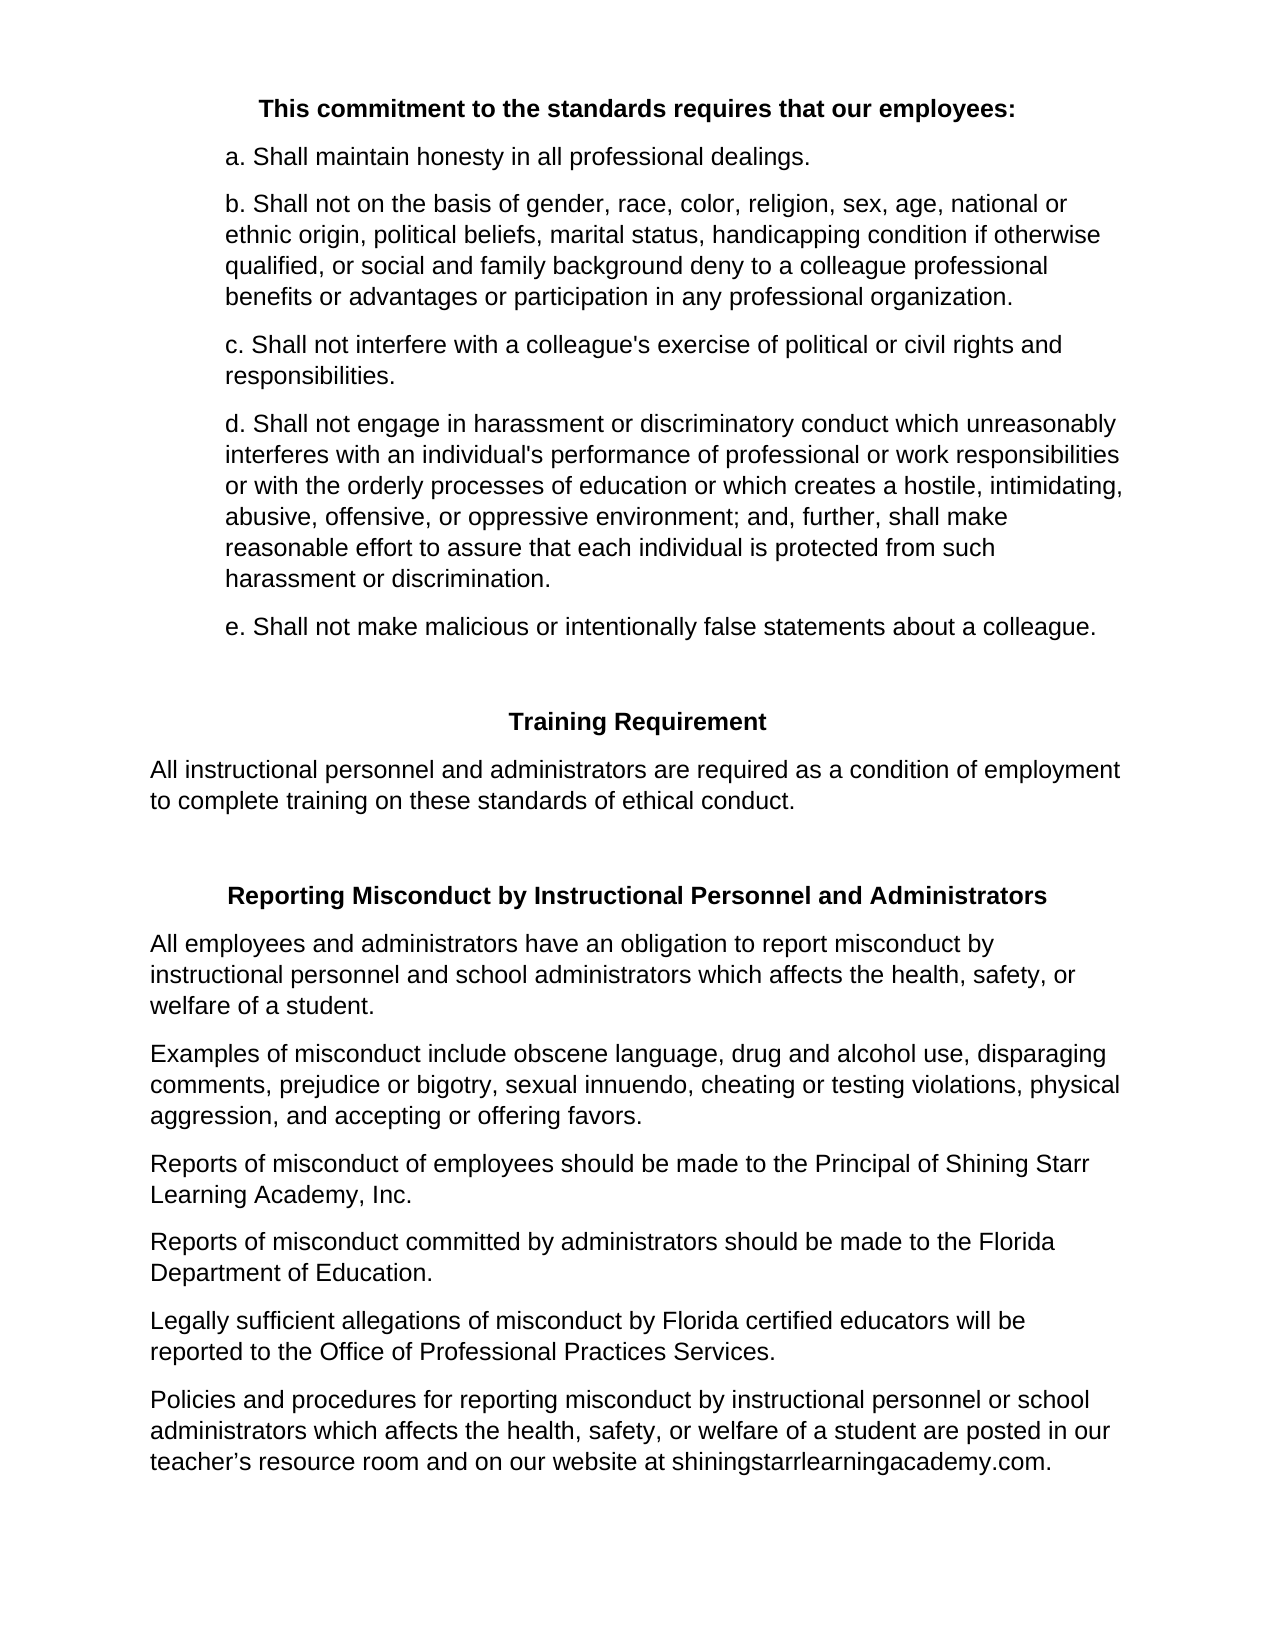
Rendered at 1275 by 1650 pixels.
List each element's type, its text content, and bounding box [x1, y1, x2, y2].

text Training Requirement [150, 707, 1125, 736]
text All employees and administrators have an obligation to report misconduct by instructional personnel and school administrators which affects the health, safety, or welfare of a student. [150, 929, 1125, 1020]
text Reports of misconduct of employees should be made to the Principal of Shining Starr Learning Academy, Inc. [150, 1148, 1125, 1208]
text Legally sufficient allegations of misconduct by Florida certified educators will be reported to the Office of Professional Practices Services. [150, 1306, 1125, 1366]
text All instructional personnel and administrators are required as a condition of employment to complete training on these standards of ethical conduct. [150, 755, 1125, 814]
text a. Shall maintain honesty in all professional dealings. [150, 141, 1125, 170]
text c. Shall not interfere with a colleague's exercise of political or civil rights and responsibilities. [150, 330, 1125, 390]
text Reports of misconduct committed by administrators should be made to the Florida Department of Education. [150, 1227, 1125, 1287]
text This commitment to the standards requires that our employees: [150, 94, 1125, 122]
text d. Shall not engage in harassment or discriminatory conduct which unreasonably interferes with an individual's performance of professional or work responsibilities or with the orderly processes of education or which creates a hostile, intimidating, abusive, offensive, or oppressive environment; and, further, shall make reasonable effort to assure that each individual is protected from such harassment or discrimination. [150, 409, 1125, 593]
text Examples of misconduct include obscene language, drug and alcohol use, disparaging comments, prejudice or bigotry, sexual innuendo, cheating or testing violations, physical aggression, and accepting or offering favors. [150, 1039, 1125, 1129]
text Policies and procedures for reporting misconduct by instructional personnel or school administrators which affects the health, safety, or welfare of a student are posted in our teacher’s resource room and on our website at shiningstarrlearningacademy.com. [150, 1385, 1125, 1476]
text Reporting Misconduct by Instructional Personnel and Administrators [150, 881, 1125, 910]
text b. Shall not on the basis of gender, race, color, religion, sex, age, national or ethnic origin, political beliefs, marital status, handicapping condition if otherwise qualified, or social and family background deny to a colleague professional benefits or advantages or participation in any professional organization. [150, 189, 1125, 311]
text e. Shall not make malicious or intentionally false statements about a colleague. [150, 612, 1125, 640]
